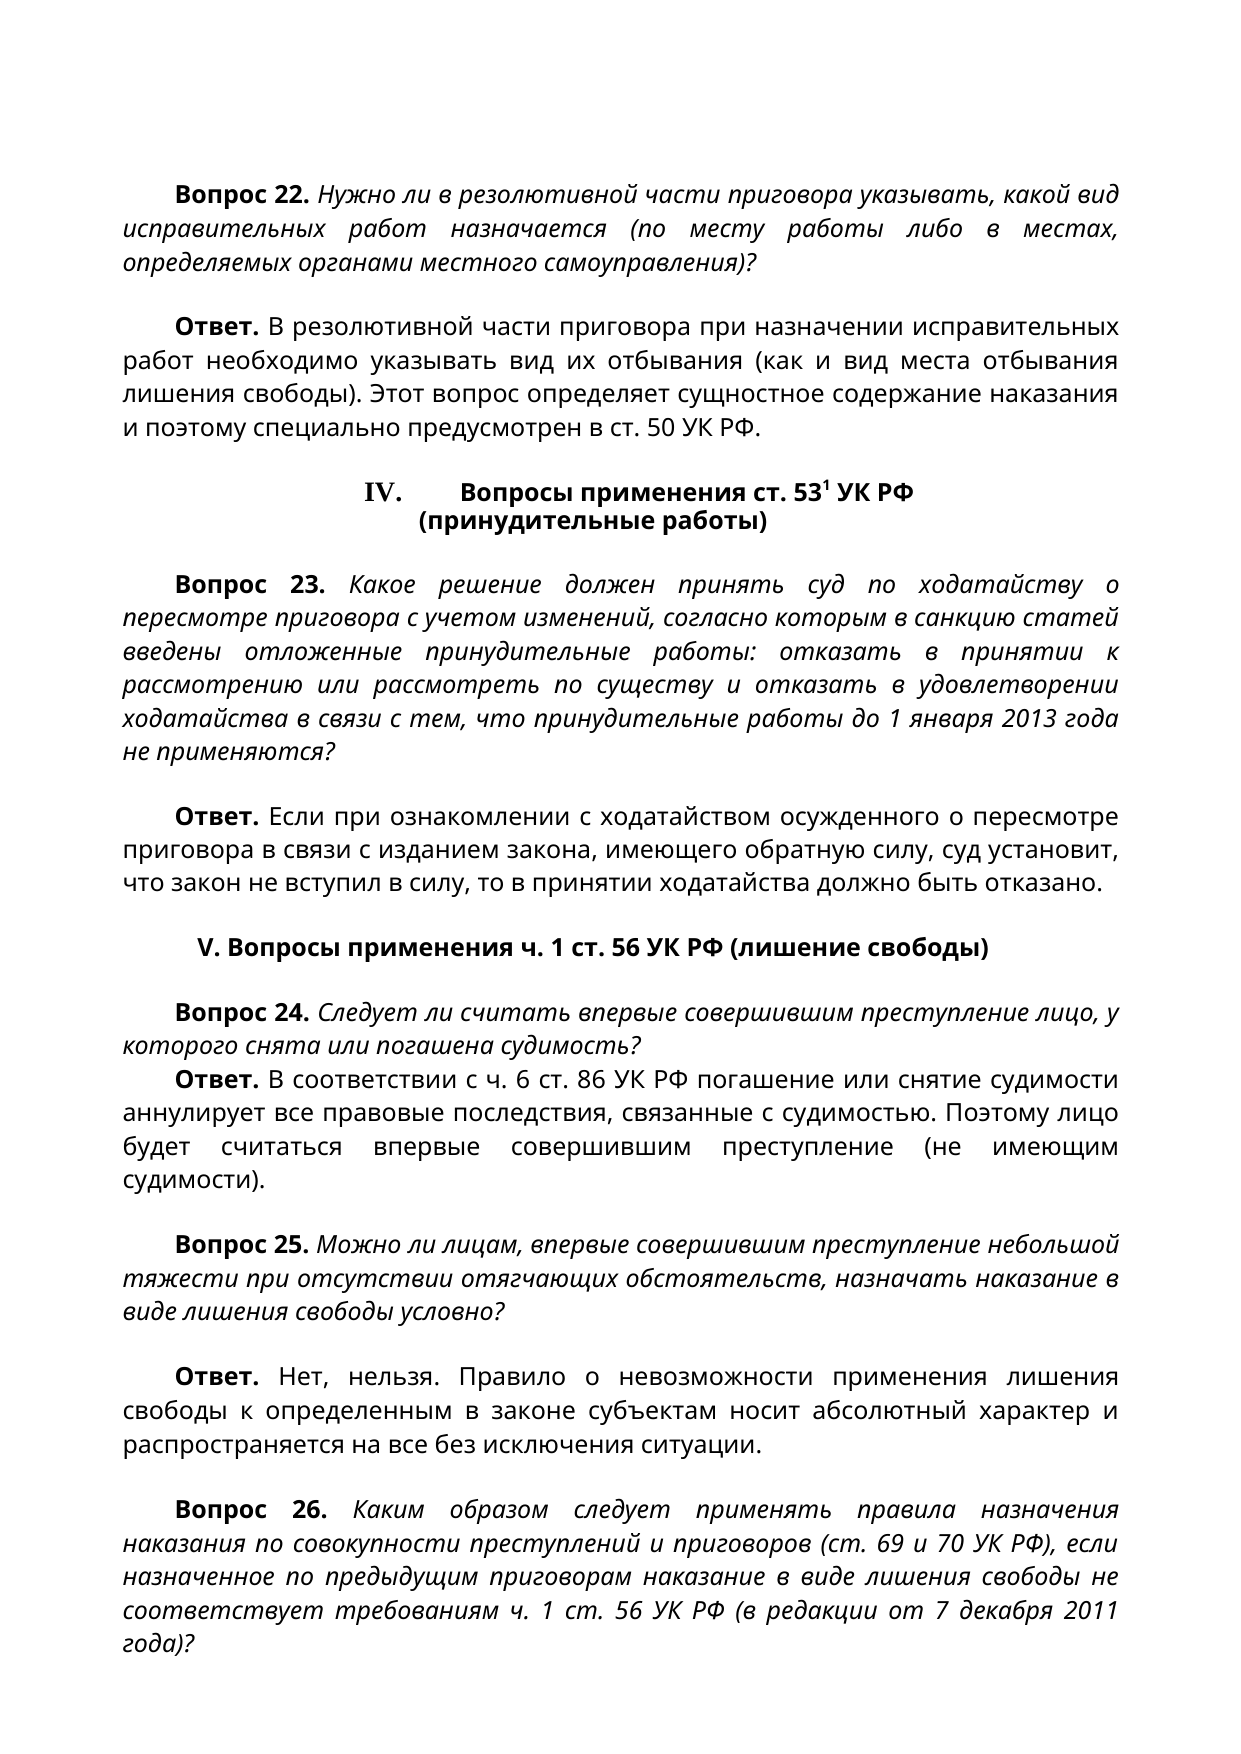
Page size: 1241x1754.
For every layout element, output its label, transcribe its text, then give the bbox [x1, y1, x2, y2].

text Вопрос 22. Нужно ли в резолютивной части приговора указывать, какой вид исправительных работ назначается (по месту работы либо в местах, определяемых органами местного самоуправления)? [122, 177, 1120, 278]
text Вопрос 24. Следует ли считать впервые совершившим преступление лицо, у которого снята или погашена судимость? [122, 994, 1120, 1062]
list Вопросы применения ст. 531 УК РФ [364, 479, 1122, 507]
text Ответ. Нет, нельзя. Правило о невозможности применения лишения свободы к определенным в законе субъектам носит абсолютный характер и распространяется на все без исключения ситуации. [122, 1358, 1120, 1460]
text Ответ. Если при ознакомлении с ходатайством осужденного о пересмотре приговора в связи с изданием закона, имеющего обратную силу, суд установит, что закон не вступил в силу, то в принятии ходатайства должно быть отказано. [122, 799, 1120, 898]
text V. Вопросы применения ч. 1 ст. 56 УК РФ (лишение свободы) [118, 929, 1068, 963]
text Ответ. В резолютивной части приговора при назначении исправительных работ необходимо указывать вид их отбывания (как и вид места отбывания лишения свободы). Этот вопрос определяет сущностное содержание наказания и поэтому специально предусмотрен в ст. 50 УК РФ. [122, 309, 1120, 443]
text Вопрос 25. Можно ли лицам, впервые совершившим преступление небольшой тяжести при отсутствии отягчающих обстоятельств, назначать наказание в виде лишения свободы условно? [122, 1227, 1120, 1328]
text (принудительные работы) [118, 507, 1068, 535]
text Вопрос 23. Какое решение должен принять суд по ходатайству о пересмотре приговора с учетом изменений, согласно которым в санкцию статей введены отложенные принудительные работы: отказать в принятии к рассмотрению или рассмотреть по существу и отказать в удовлетворении ходатайства в связи с тем, что принудительные работы до 1 января 2013 года не применяются? [122, 566, 1120, 768]
text Вопрос 26. Каким образом следует применять правила назначения наказания по совокупности преступлений и приговоров (ст. 69 и 70 УК РФ), если назначенное по предыдущим приговорам наказание в виде лишения свободы не соответствует требованиям ч. 1 ст. 56 УК РФ (в редакции от 7 декабря 2011 года)? [122, 1492, 1120, 1660]
text Ответ. В соответствии с ч. 6 ст. 86 УК РФ погашение или снятие судимости аннулирует все правовые последствия, связанные с судимостью. Поэтому лицо будет считаться впервые совершившим преступление (не имеющим судимости). [122, 1062, 1120, 1196]
